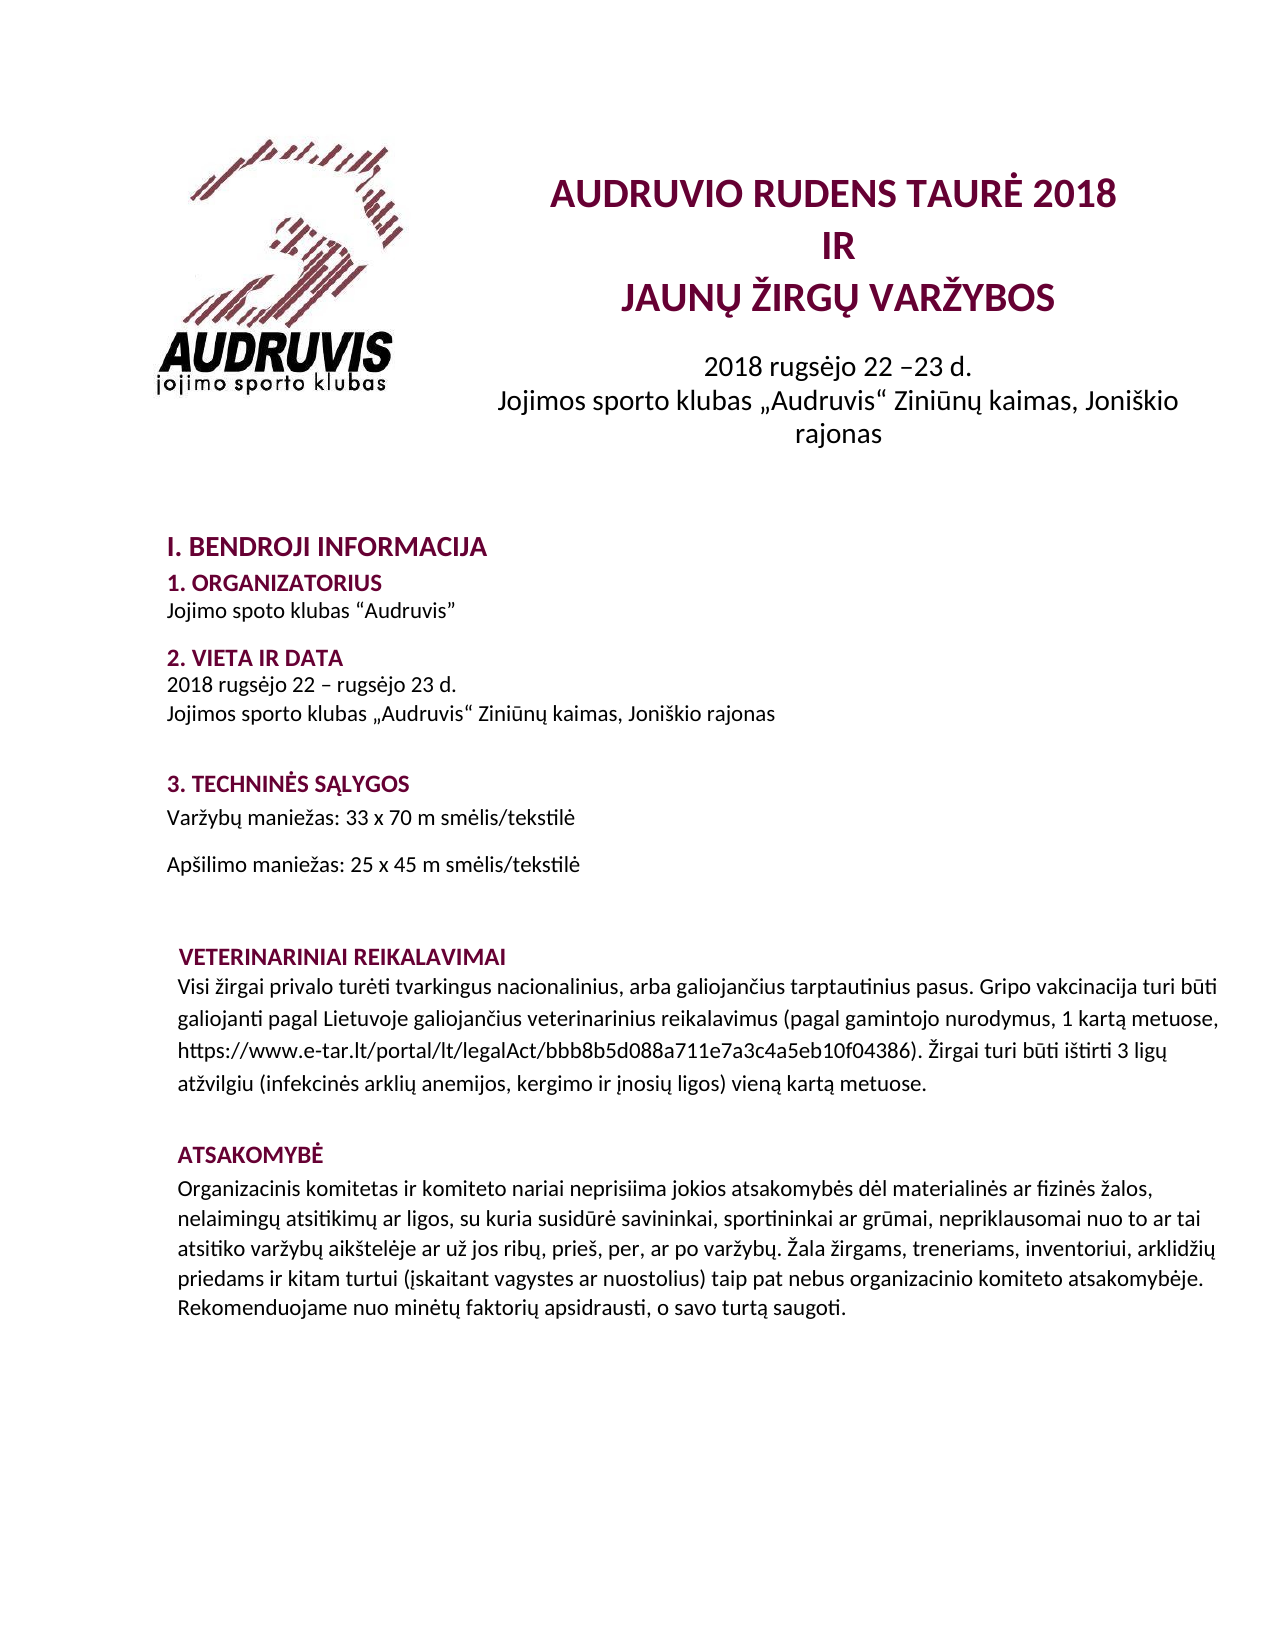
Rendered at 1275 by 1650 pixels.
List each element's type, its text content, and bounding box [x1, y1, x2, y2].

text AUDRUVIO RUDENS TAURĖ 2018 IR JAUNŲ ŽIRGŲ VARŽYBOS [469, 167, 1207, 348]
text 2018 rugsėjo 22 – rugsėjo 23 d. [167, 672, 1227, 699]
picture [132, 108, 424, 417]
text VETERINARINIAI REIKALAVIMAI [178, 941, 1227, 972]
text 2. VIETA IR DATA [167, 642, 1227, 672]
text Jojimos sporto klubas „Audruvis“ Ziniūnų kaimas, Joniškio rajonas [167, 699, 1227, 727]
text 1. ORGANIZATORIUS [167, 567, 1227, 598]
text Jojimos sporto klubas „Audruvis“ Ziniūnų kaimas, Joniškio rajonas [475, 383, 1201, 450]
text 3. TECHNINĖS SĄLYGOS [167, 768, 1227, 799]
text ATSAKOMYBĖ [177, 1139, 1227, 1169]
text Apšilimo maniežas: 25 x 45 m smėlis/tekstilė [167, 850, 1227, 878]
text 2018 rugsėjo 22 –23 d. [679, 348, 998, 383]
text Varžybų maniežas: 33 x 70 m smėlis/tekstilė [167, 803, 1227, 832]
text I. BENDROJI INFORMACIJA [167, 528, 1227, 563]
text Organizacinis komitetas ir komiteto nariai neprisiima jokios atsakomybės dėl materialinės ar fizinės žalos, nelaimingų atsitikimų ar ligos, su kuria susidūrė savininkai, sportininkai ar grūmai, nepriklausomai nuo to ar tai atsitiko varžybų aikštelėje ar už jos ribų, prieš, per, ar po varžybų. Žala žirgams, treneriams, inventoriui, arklidžių priedams ir kitam turtui (įskaitant vagystes ar nuostolius) taip pat nebus organizacinio komiteto atsakomybėje. Rekomenduojame nuo minėtų faktorių apsidrausti, o savo turtą saugoti. [177, 1174, 1217, 1322]
text Jojimo spoto klubas “Audruvis” [167, 598, 1227, 625]
text Visi žirgai privalo turėti tvarkingus nacionalinius, arba galiojančius tarptautinius pasus. Gripo vakcinacija turi būti galiojanti pagal Lietuvoje galiojančius veterinarinius reikalavimus (pagal gamintojo nurodymus, 1 kartą metuose, https://www.e-tar.lt/portal/lt/legalAct/bbb8b5d088a711e7a3c4a5eb10f04386). Žirgai turi būti ištirti 3 ligų atžvilgiu (infekcinės arklių anemijos, kergimo ir įnosių ligos) vieną kartą metuose. [177, 972, 1227, 1097]
